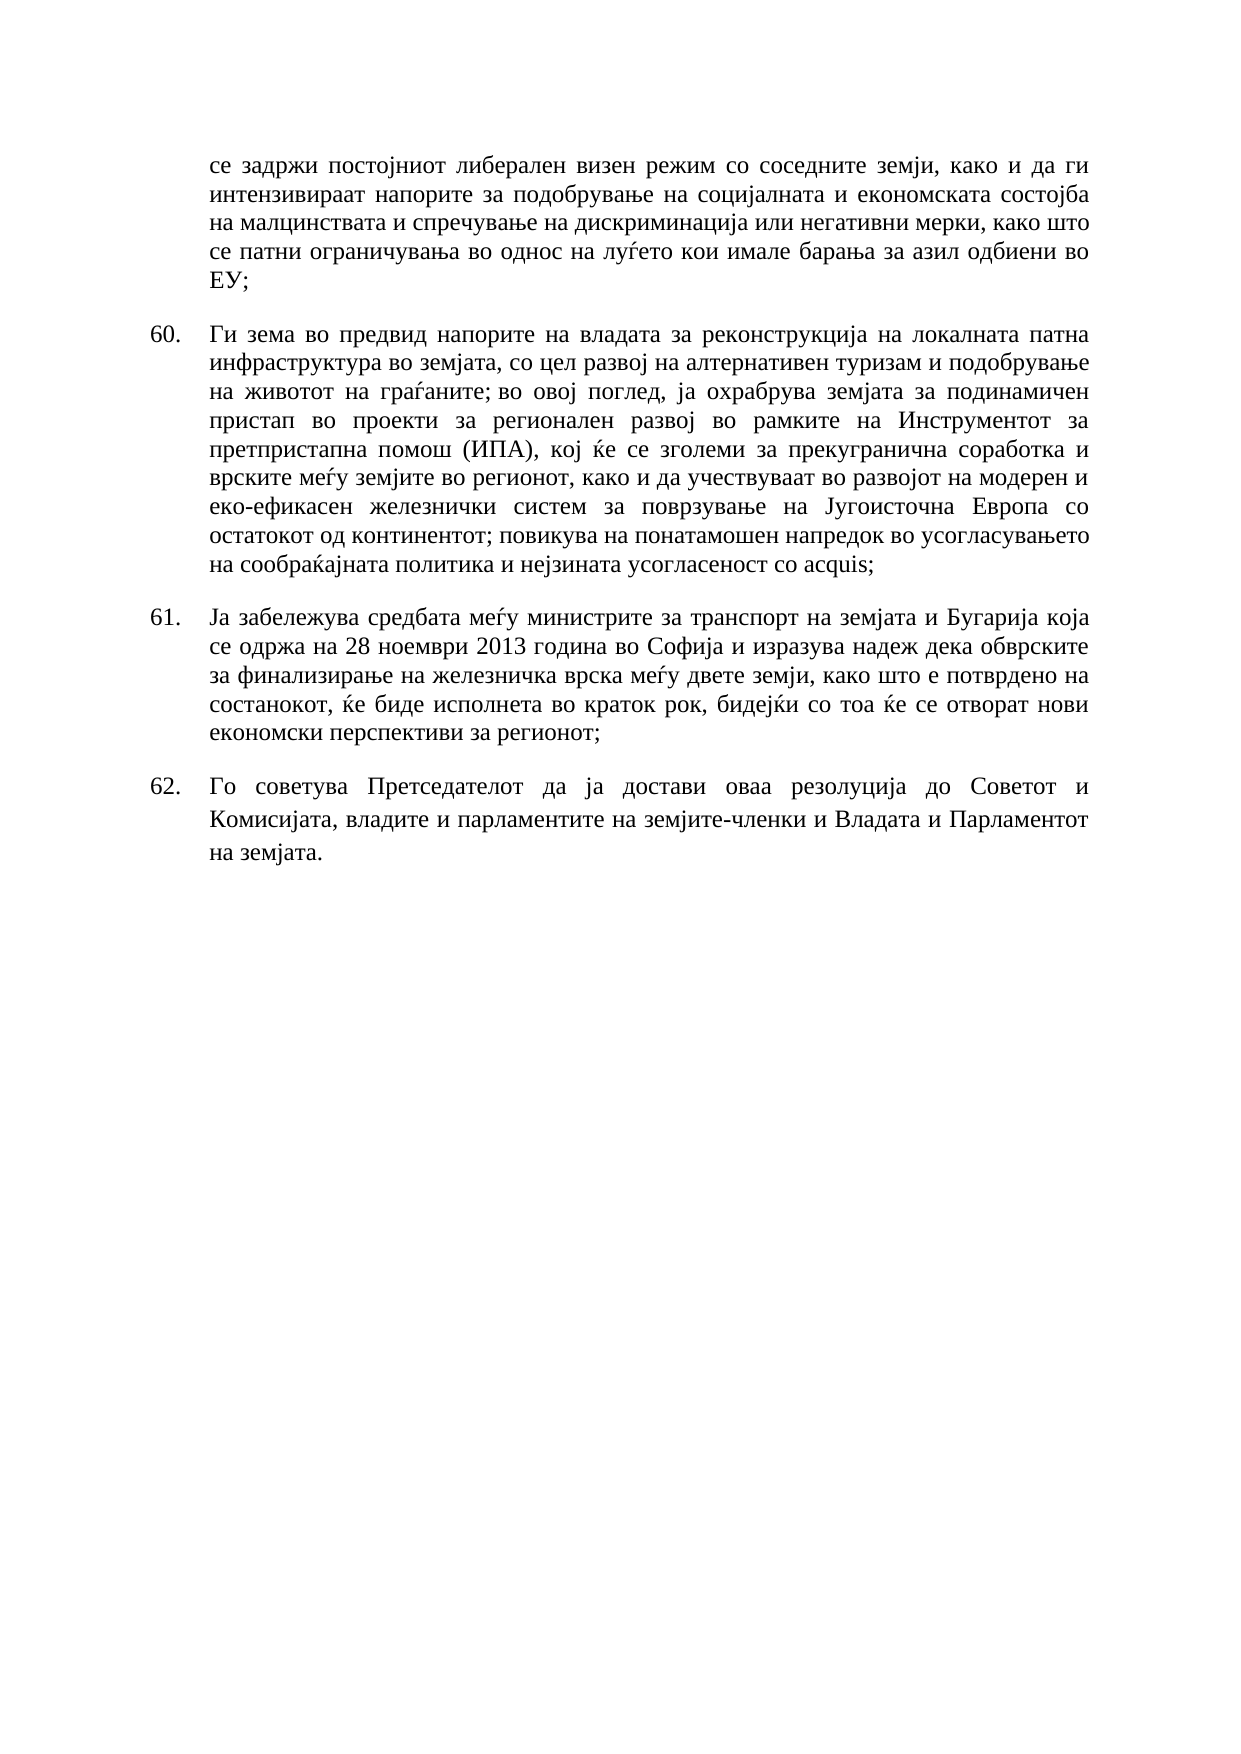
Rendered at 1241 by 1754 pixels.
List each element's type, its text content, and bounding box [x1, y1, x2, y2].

text 62. Го советува Претседателот да ја достави оваа резолуција до Советот и Комисијата, владите и парламентите на земјите-членки и Владата и Парламентот на земјата. [150, 771, 1090, 866]
text 61. Ја забележува средбата меѓу министрите за транспорт на земјата и Бугарија која се одржа на 28 ноември 2013 година во Софија и изразува надеж дека обврските за финализирање на железничка врска меѓу двете земји, како што е потврдено на состанокот, ќе биде исполнета во краток рок, бидејќи со тоа ќе се отворат нови економски перспективи за регионот; [150, 602, 1090, 746]
text 60. Ги зема во предвид напорите на владата за реконструкција на локалната патна инфраструктура во земјата, со цел развој на алтернативен туризам и подобрување на животот на граѓаните; во овој поглед, ја охрабрува земјата за подинамичен пристап во проекти за регионален развој во рамките на Инструментот за претпристапна помош (ИПА), кој ќе се зголеми за прекугранична соработка и врските меѓу земјите во регионот, како и да учествуваат во развојот на модерен и еко-ефикасен железнички систем за поврзување на Југоисточна Европа со остатокот од континентот; повикува на понатамошен напредок во усогласувањето на сообраќајната политика и нејзината усогласеност со acquis; [150, 319, 1090, 577]
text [150, 150, 1090, 294]
